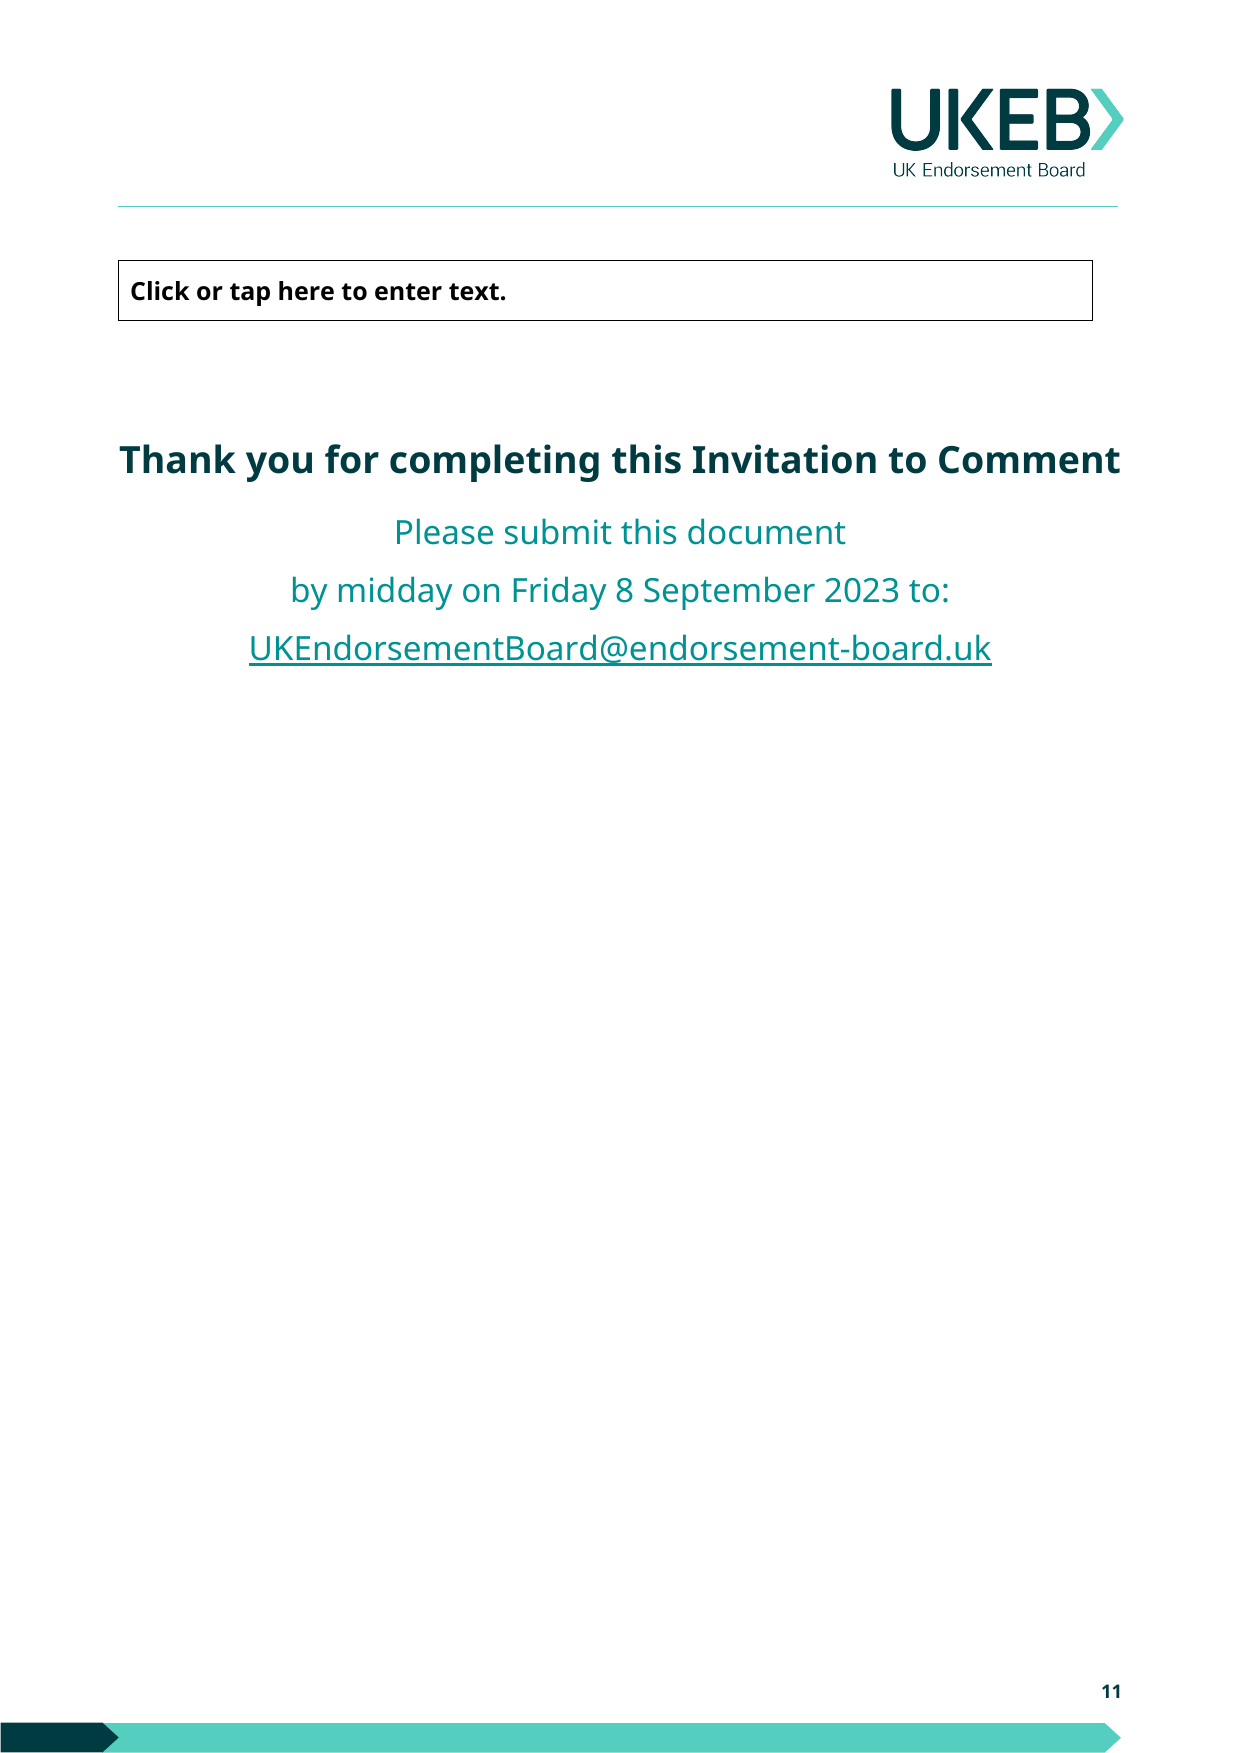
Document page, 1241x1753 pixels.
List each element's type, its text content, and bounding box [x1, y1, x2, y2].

subtitle Thank you for completing this Invitation to Comment [118, 433, 1122, 484]
picture [870, 68, 1143, 191]
subtitle by midday on Friday 8 September 2023 to: [118, 567, 1122, 612]
subtitle Please submit this document [118, 509, 1122, 554]
subtitle UKEndorsementBoard@endorsement-board.uk [118, 625, 1122, 670]
